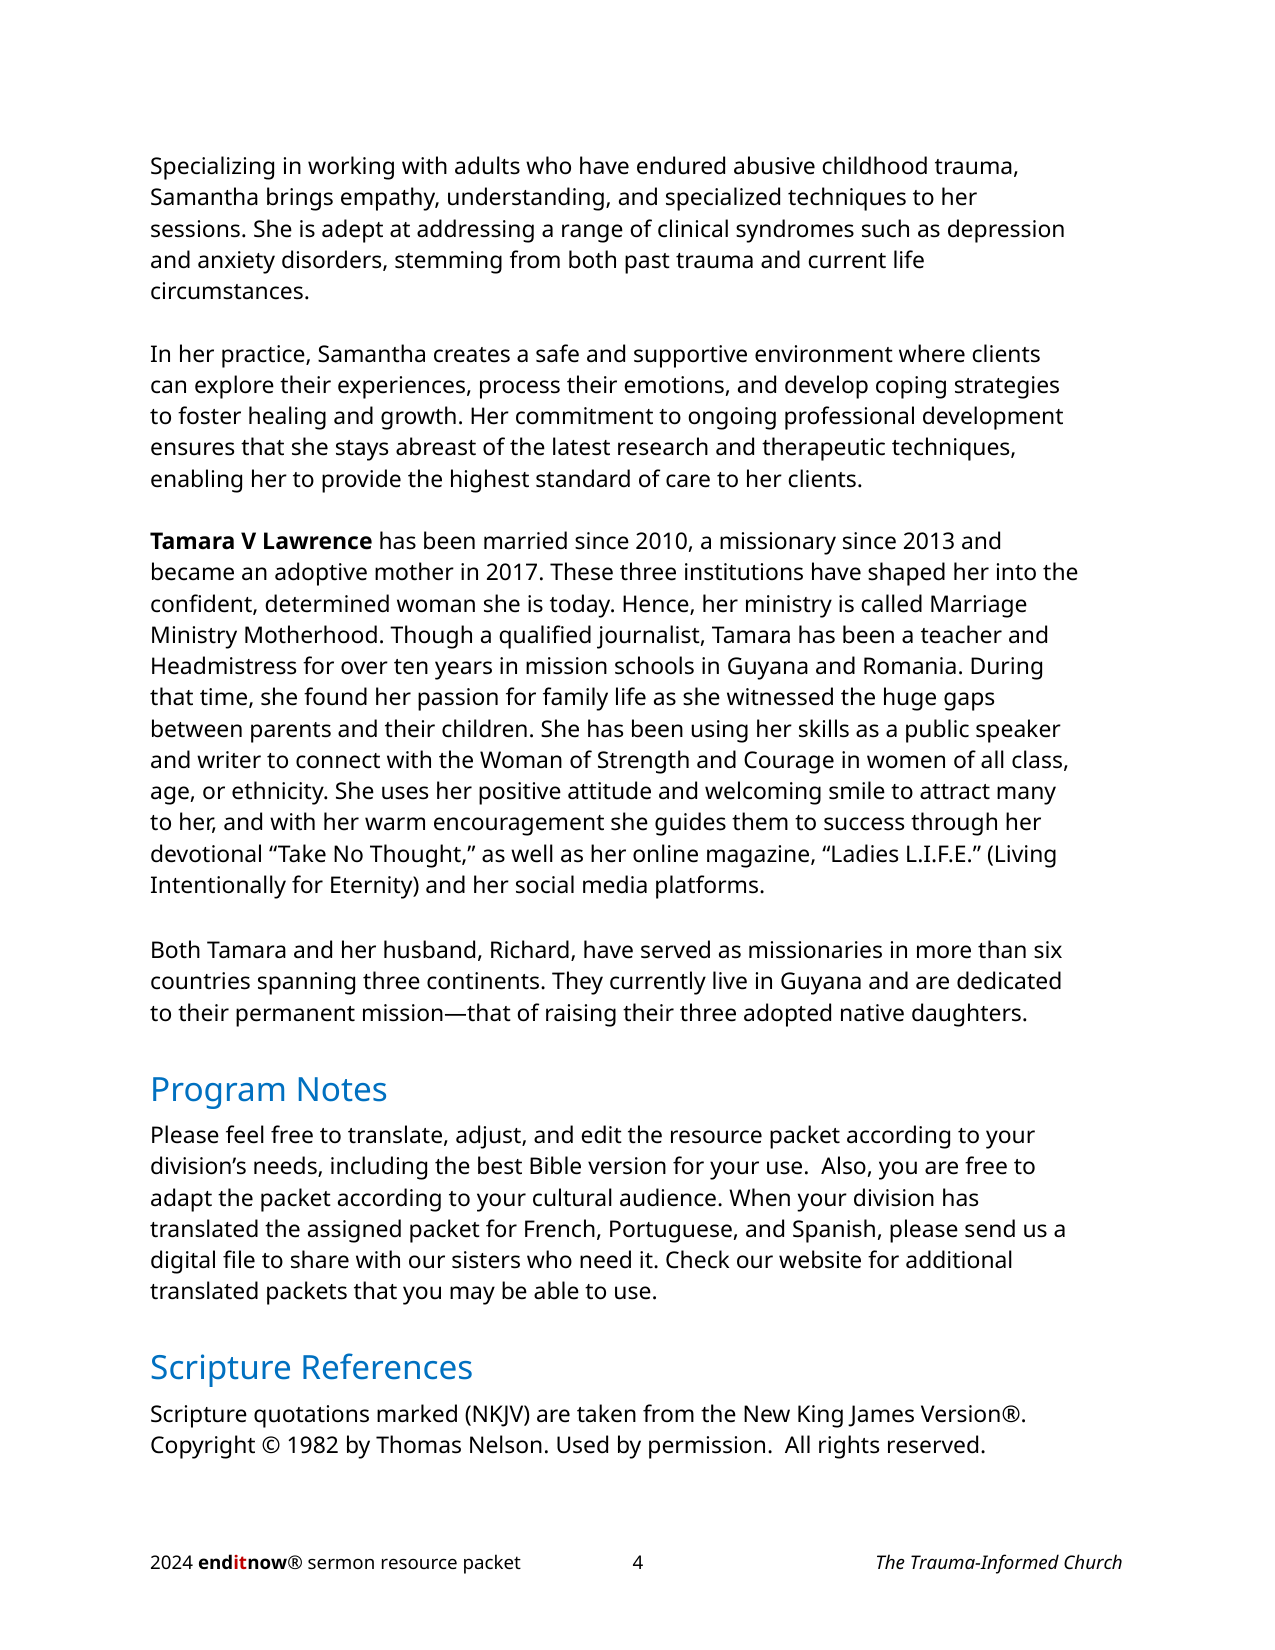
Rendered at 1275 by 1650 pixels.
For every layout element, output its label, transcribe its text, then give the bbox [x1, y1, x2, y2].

text Tamara V Lawrence has been married since 2010, a missionary since 2013 and became an adoptive mother in 2017. These three institutions have shaped her into the confident, determined woman she is today. Hence, her ministry is called Marriage Ministry Motherhood. Though a qualified journalist, Tamara has been a teacher and Headmistress for over ten years in mission schools in Guyana and Romania. During that time, she found her passion for family life as she witnessed the huge gaps between parents and their children. She has been using her skills as a public speaker and writer to connect with the Woman of Strength and Courage in women of all class, age, or ethnicity. She uses her positive attitude and welcoming smile to attract many to her, and with her warm encouragement she guides them to success through her devotional “Take No Thought,” as well as her online magazine, “Ladies L.I.F.E.” (Living Intentionally for Eternity) and her social media platforms. [150, 525, 1080, 900]
text Please feel free to translate, adjust, and edit the resource packet according to your division’s needs, including the best Bible version for your use. Also, you are free to adapt the packet according to your cultural audience. When your division has translated the assigned packet for French, Portuguese, and Spanish, please send us a digital file to share with our sisters who need it. Check our website for additional translated packets that you may be able to use. [150, 1119, 1080, 1307]
text Specializing in working with adults who have endured abusive childhood trauma, Samantha brings empathy, understanding, and specialized techniques to her sessions. She is adept at addressing a range of clinical syndromes such as depression and anxiety disorders, stemming from both past trauma and current life circumstances. [150, 150, 1080, 306]
text Both Tamara and her husband, Richard, have served as missionaries in more than six countries spanning three continents. They currently live in Guyana and are dedicated to their permanent mission—that of raising their three adopted native daughters. [150, 934, 1080, 1028]
text In her practice, Samantha creates a safe and supportive environment where clients can explore their experiences, process their emotions, and develop coping strategies to foster healing and growth. Her commitment to ongoing professional development ensures that she stays abreast of the latest research and therapeutic techniques, enabling her to provide the highest standard of care to her clients. [150, 337, 1080, 494]
subtitle Program Notes [150, 1065, 1080, 1111]
subtitle Scripture References [150, 1344, 1080, 1389]
text Scripture quotations marked (NKJV) are taken from the New King James Version®. Copyright © 1982 by Thomas Nelson. Used by permission. All rights reserved. [150, 1398, 1080, 1460]
